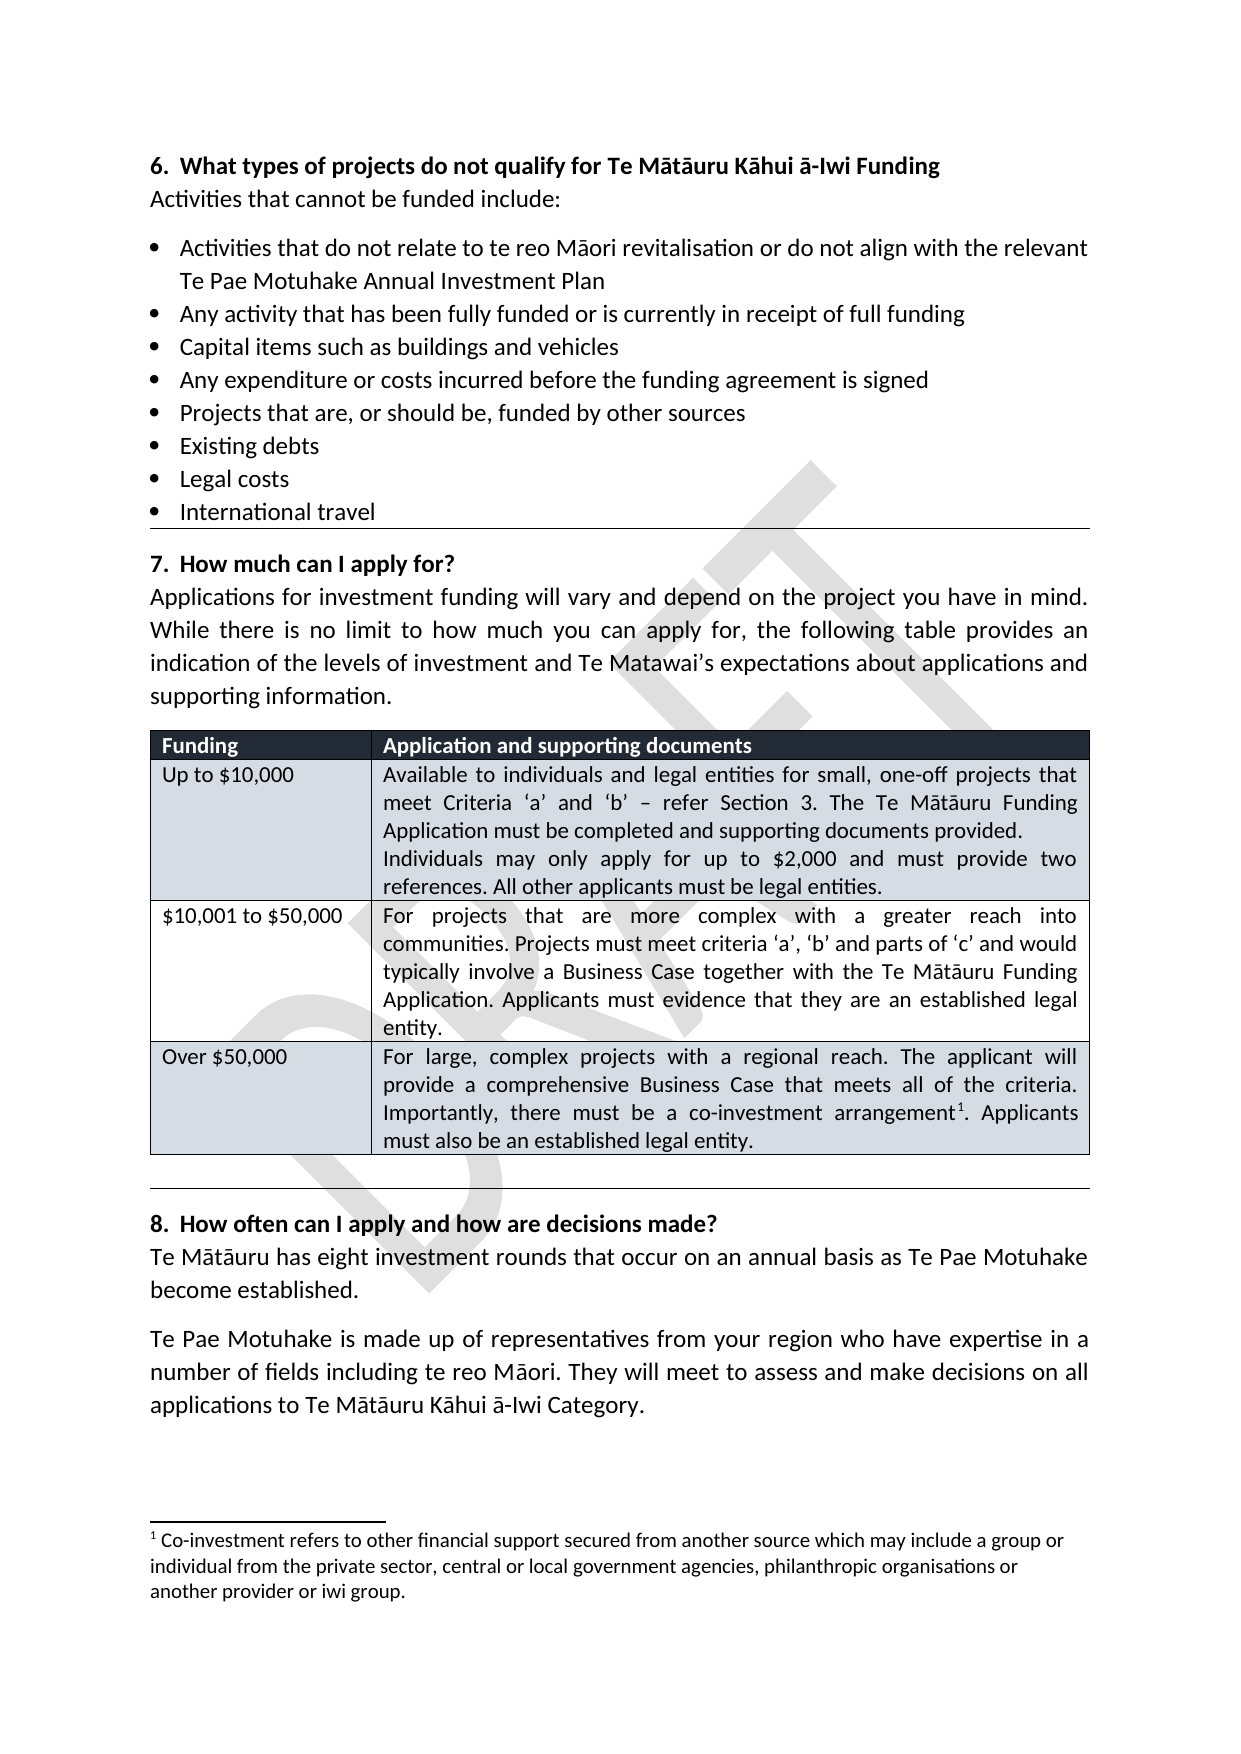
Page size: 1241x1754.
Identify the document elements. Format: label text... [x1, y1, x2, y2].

list Existing debts [150, 430, 1090, 461]
table_cell Over $50,000 [151, 1042, 371, 1154]
list Capital items such as buildings and vehicles [150, 331, 1090, 362]
text Activities that cannot be funded include: [150, 183, 1090, 213]
subtitle How much can I apply for? [150, 548, 1090, 579]
table_cell $10,001 to $50,000 [151, 901, 371, 1041]
table_header Funding [151, 731, 371, 759]
table_header Application and supporting documents [372, 731, 1089, 759]
list Any activity that has been fully funded or is currently in receipt of full funding [150, 298, 1090, 329]
list Projects that are, or should be, funded by other sources [150, 397, 1090, 428]
table_cell For large, complex projects with a regional reach. The applicant will provide a comprehensive Business Case that meets all of the criteria. Importantly, there must be a co-investment arrangement. Applicants must also be an established legal entity. [372, 1042, 1089, 1154]
table_cell Available to individuals and legal entities for small, one-off projects that meet Criteria ‘a’ and ‘b’ – refer Section 3. The Te Mātāuru Funding Application must be completed and supporting documents provided. Individuals may only apply for up to $2,000 and must provide two references. All other applicants must be legal entities. [372, 760, 1089, 900]
subtitle What types of projects do not qualify for Te Mātāuru Kāhui ā-Iwi Funding [150, 150, 1090, 181]
text Te Pae Motuhake is made up of representatives from your region who have expertise in a number of fields including te reo Māori. They will meet to assess and make decisions on all applications to Te Mātāuru Kāhui ā-Iwi Category. [150, 1323, 1090, 1420]
table_cell For projects that are more complex with a greater reach into communities. Projects must meet criteria ‘a’, ‘b’ and parts of ‘c’ and would typically involve a Business Case together with the Te Mātāuru Funding Application. Applicants must evidence that they are an established legal entity. [372, 901, 1089, 1041]
text Te Mātāuru has eight investment rounds that occur on an annual basis as Te Pae Motuhake become established. [150, 1241, 1090, 1304]
list Activities that do not relate to te reo Māori revitalisation or do not align with the relevant Te Pae Motuhake Annual Investment Plan [150, 232, 1090, 296]
list International travel [150, 496, 1090, 528]
list Any expenditure or costs incurred before the funding agreement is signed [150, 364, 1090, 395]
list Legal costs [150, 463, 1090, 493]
table_cell Up to $10,000 [151, 760, 371, 900]
text Applications for investment funding will vary and depend on the project you have in mind. While there is no limit to how much you can apply for, the following table provides an indication of the levels of investment and Te Matawai’s expectations about applications and supporting information. [150, 581, 1090, 711]
subtitle How often can I apply and how are decisions made? [150, 1208, 1090, 1238]
